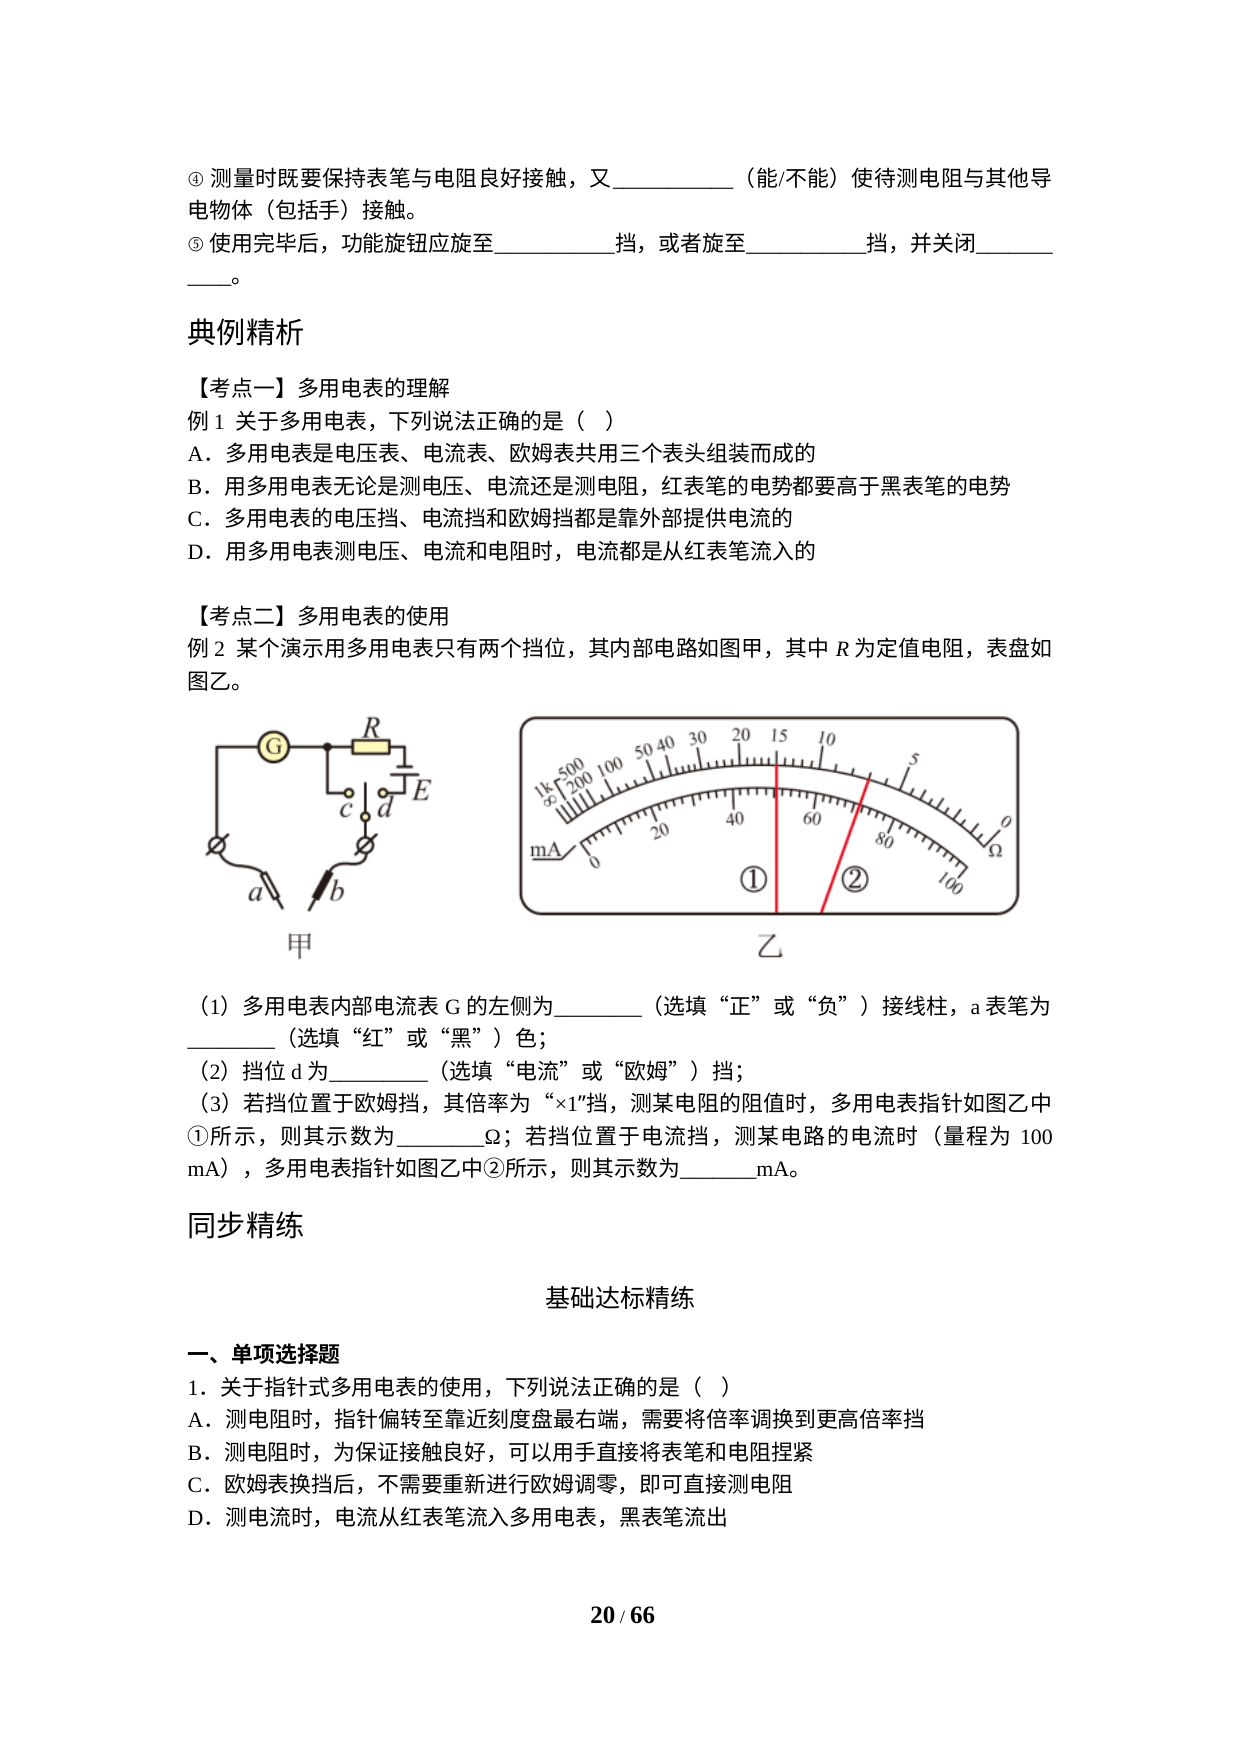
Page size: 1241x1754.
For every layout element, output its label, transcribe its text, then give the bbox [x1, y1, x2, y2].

subtitle 典例精析 [187, 298, 1053, 363]
text 一、单项选择题 [187, 1337, 1053, 1369]
text ④ 测量时既要保持表笔与电阻良好接触，又___________（能/不能）使待测电阻与其他导电物体（包括手）接触。 [187, 160, 1053, 225]
text B．用多用电表无论是测电压、电流还是测电阻，红表笔的电势都要高于黑表笔的电势 [187, 468, 1053, 501]
text 1．关于指针式多用电表的使用，下列说法正确的是（ ） [187, 1369, 1053, 1402]
text B．测电阻时，为保证接触良好，可以用手直接将表笔和电阻捏紧 [187, 1434, 1053, 1467]
text ⑤ 使用完毕后，功能旋钮应旋至___________挡，或者旋至___________挡，并关闭___________。 [187, 225, 1053, 290]
picture [187, 695, 1053, 972]
text （2）挡位 d 为_________（选填“电流”或“欧姆”）挡； [187, 1053, 1053, 1086]
text D．测电流时，电流从红表笔流入多用电表，黑表笔流出 [187, 1499, 1053, 1532]
text C．欧姆表换挡后，不需要重新进行欧姆调零，即可直接测电阻 [187, 1467, 1053, 1499]
text 例1 关于多用电表，下列说法正确的是（ ） [187, 403, 1053, 436]
text 【考点二】多用电表的使用 [187, 598, 1053, 631]
text 【考点一】多用电表的理解 [187, 371, 1053, 403]
text （3）若挡位置于欧姆挡，其倍率为“×1”挡，测某电阻的阻值时，多用电表指针如图乙中①所示，则其示数为________Ω；若挡位置于电流挡，测某电路的电流时（量程为 100 mA），多用电表指针如图乙中②所示，则其示数为_______mA。 [187, 1086, 1053, 1183]
subtitle 同步精练 [187, 1191, 1053, 1256]
text A．测电阻时，指针偏转至靠近刻度盘最右端，需要将倍率调换到更高倍率挡 [187, 1402, 1053, 1434]
text 例2 某个演示用多用电表只有两个挡位，其内部电路如图甲，其中 R 为定值电阻，表盘如图乙。 [187, 631, 1053, 695]
text A．多用电表是电压表、电流表、欧姆表共用三个表头组装而成的 [187, 436, 1053, 468]
subtitle 基础达标精练 [187, 1264, 1053, 1329]
text C．多用电表的电压挡、电流挡和欧姆挡都是靠外部提供电流的 [187, 501, 1053, 533]
text D．用多用电表测电压、电流和电阻时，电流都是从红表笔流入的 [187, 533, 1053, 566]
text （1）多用电表内部电流表 G 的左侧为________（选填“正”或“负”）接线柱，a 表笔为________（选填“红”或“黑”）色； [187, 988, 1053, 1053]
